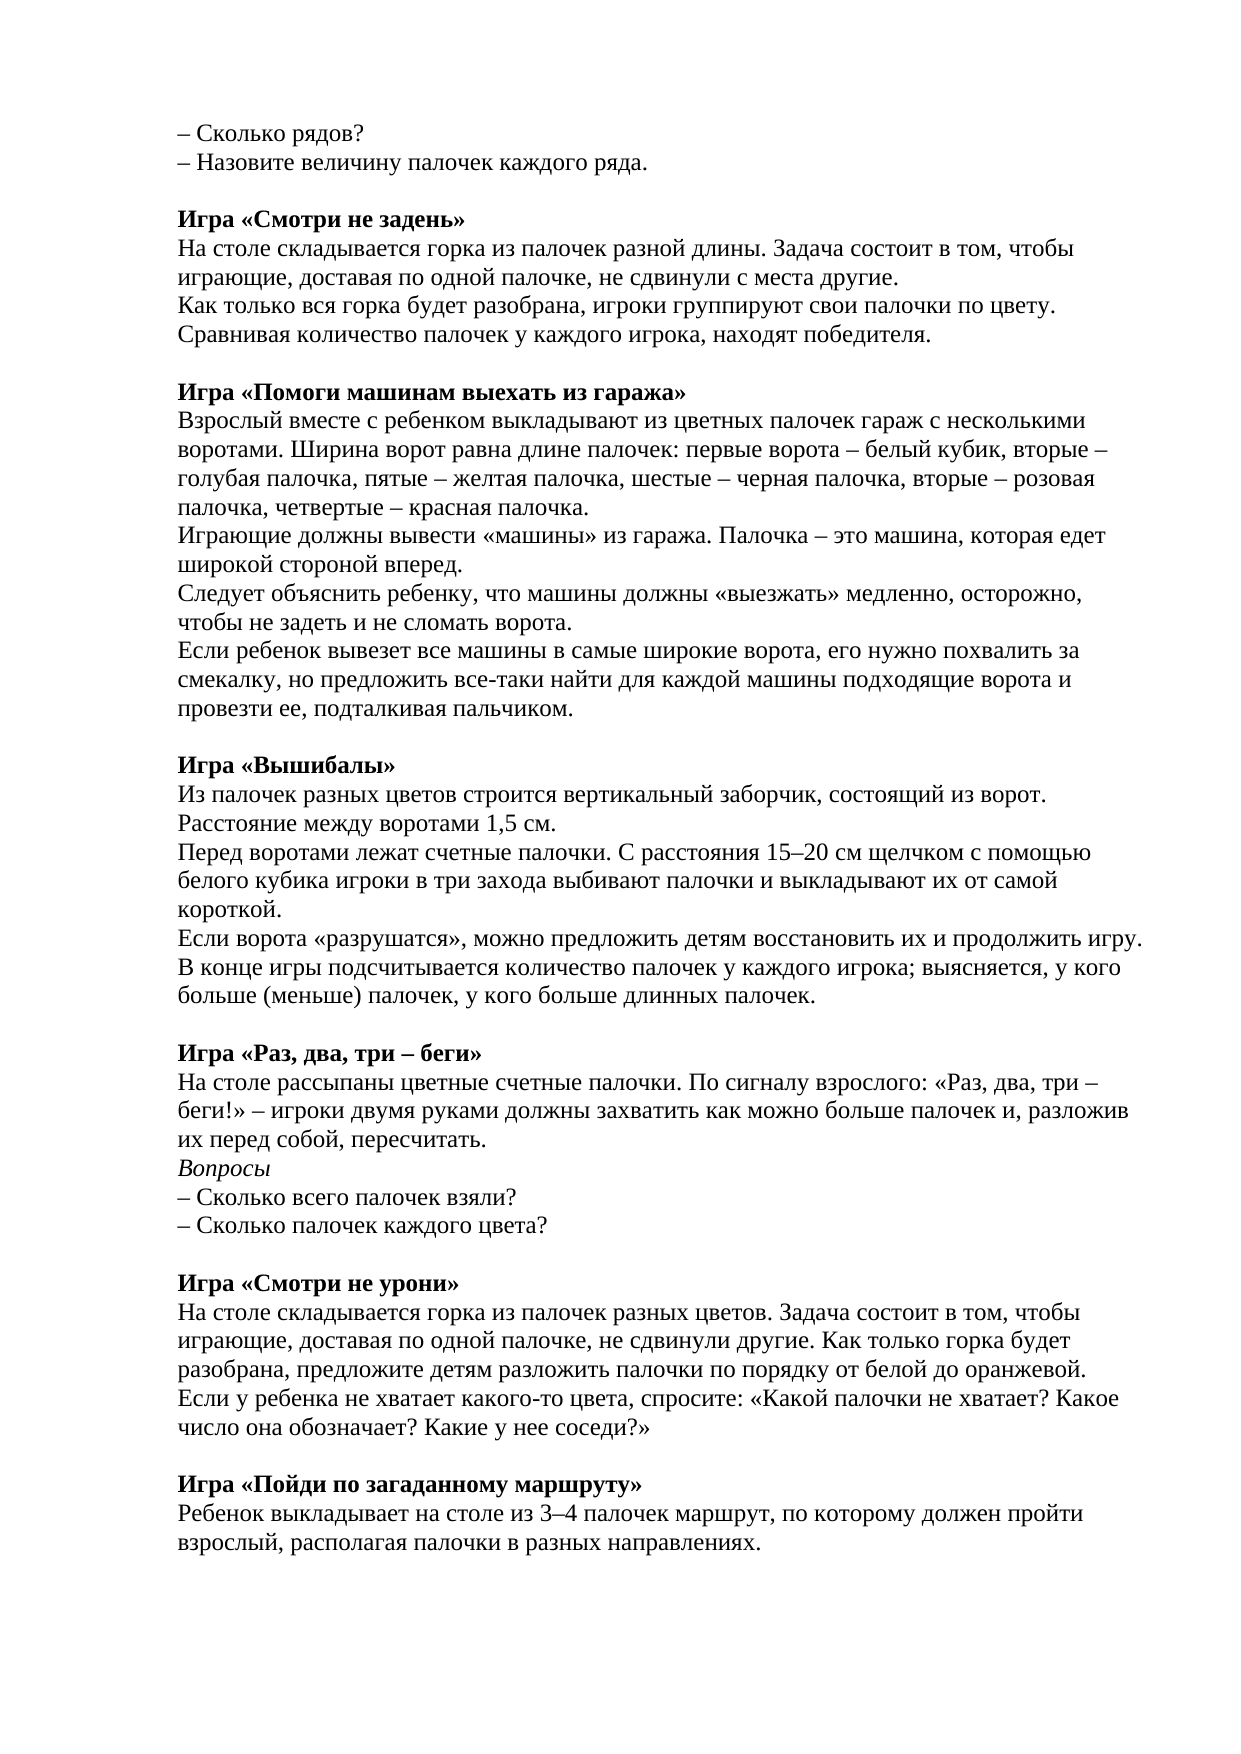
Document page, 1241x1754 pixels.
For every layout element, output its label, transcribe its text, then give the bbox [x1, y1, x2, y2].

text Если ребенок вывезет все машины в самые широкие ворота, его нужно похвалить за смекалку, но предложить все-таки найти для каждой машины подходящие ворота и провезти ее, подталкивая пальчиком. [177, 636, 1152, 722]
text На столе рассыпаны цветные счетные палочки. По сигналу взрослого: «Раз, два, три – беги!» – игроки двумя руками должны захватить как можно больше палочек и, разложив их перед собой, пересчитать. [177, 1067, 1152, 1153]
text Ребенок выкладывает на столе из 3–4 палочек маршрут, по которому должен пройти взрослый, располагая палочки в разных направлениях. [177, 1498, 1152, 1556]
subtitle Игра «Смотри не урони» [177, 1268, 1152, 1297]
text Перед воротами лежат счетные палочки. С расстояния 15–20 см щелчком с помощью белого кубика игроки в три захода выбивают палочки и выкладывают их от самой короткой. [177, 837, 1152, 923]
subtitle Игра «Раз, два, три – беги» [177, 1038, 1152, 1067]
text Если ворота «разрушатся», можно предложить детям восстановить их и продолжить игру. [177, 923, 1152, 952]
text – Сколько рядов? [177, 118, 1152, 147]
text Если у ребенка не хватает какого-то цвета, спросите: «Какой палочки не хватает? Какое число она обозначает? Какие у нее соседи?» [177, 1383, 1152, 1441]
subtitle Игра «Смотри не задень» [177, 204, 1152, 233]
text Из палочек разных цветов строится вертикальный заборчик, состоящий из ворот. Расстояние между воротами 1,5 см. [177, 779, 1152, 837]
subtitle Игра «Помоги машинам выехать из гаража» [177, 377, 1152, 406]
subtitle Игра «Вышибалы» [177, 751, 1152, 779]
text – Сколько палочек каждого цвета? [177, 1211, 1152, 1239]
text – Сколько всего палочек взяли? [177, 1182, 1152, 1211]
text На столе складывается горка из палочек разной длины. Задача состоит в том, чтобы играющие, доставая по одной палочке, не сдвинули с места другие. [177, 233, 1152, 291]
text Играющие должны вывести «машины» из гаража. Палочка – это машина, которая едет широкой стороной вперед. [177, 521, 1152, 578]
subtitle Игра «Пойди по загаданному маршруту» [177, 1469, 1152, 1498]
text В конце игры подсчитывается количество палочек у каждого игрока; выясняется, у кого больше (меньше) палочек, у кого больше длинных палочек. [177, 952, 1152, 1009]
text Следует объяснить ребенку, что машины должны «выезжать» медленно, осторожно, чтобы не задеть и не сломать ворота. [177, 578, 1152, 636]
text На столе складывается горка из палочек разных цветов. Задача состоит в том, чтобы играющие, доставая по одной палочке, не сдвинули другие. Как только горка будет разобрана, предложите детям разложить палочки по порядку от белой до оранжевой. [177, 1297, 1152, 1383]
text – Назовите величину палочек каждого ряда. [177, 147, 1152, 176]
text Вопросы [177, 1153, 1152, 1182]
text Взрослый вместе с ребенком выкладывают из цветных палочек гараж с несколькими воротами. Ширина ворот равна длине палочек: первые ворота – белый кубик, вторые – голубая палочка, пятые – желтая палочка, шестые – черная палочка, вторые – розовая палочка, четвертые – красная палочка. [177, 406, 1152, 521]
text Как только вся горка будет разобрана, игроки группируют свои палочки по цвету. Сравнивая количество палочек у каждого игрока, находят победителя. [177, 291, 1152, 348]
